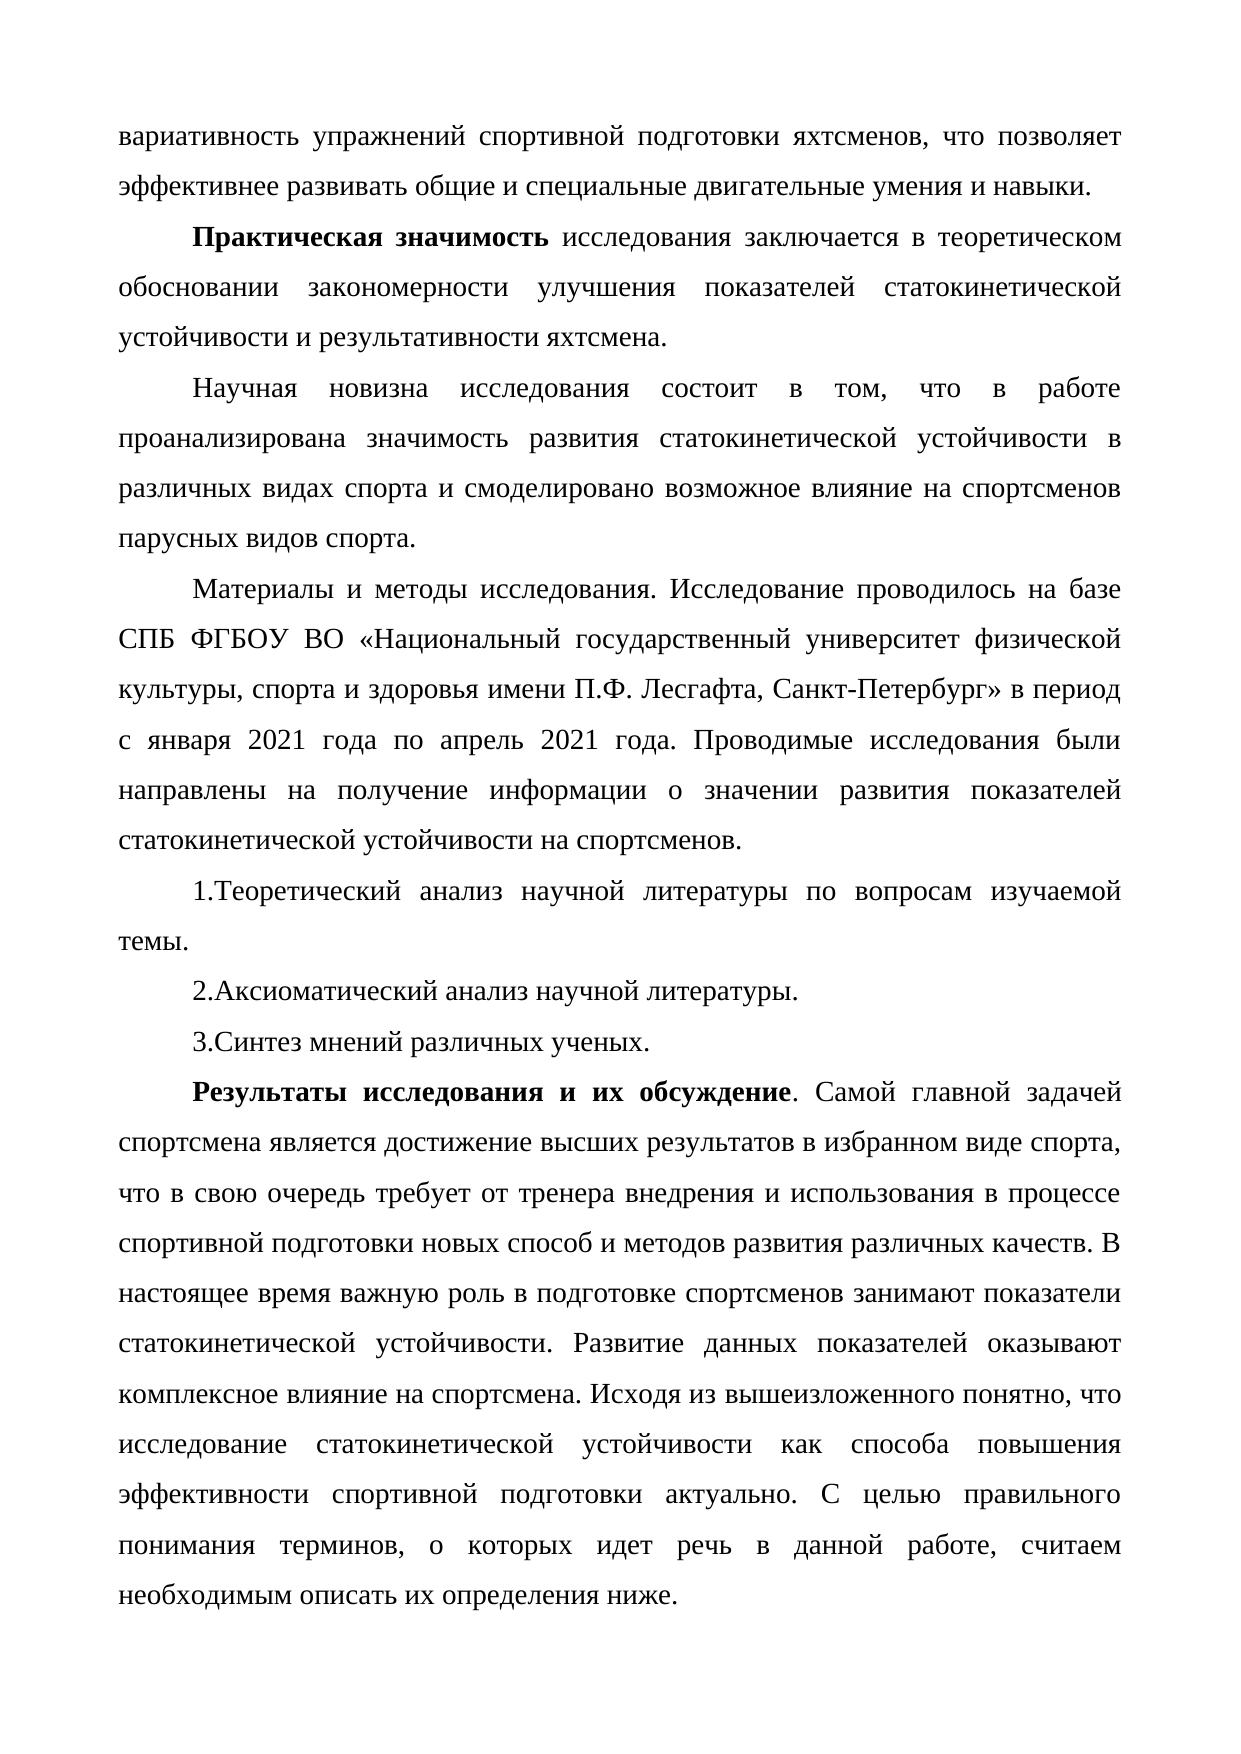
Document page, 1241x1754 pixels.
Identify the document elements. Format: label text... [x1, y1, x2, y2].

text 2.Аксиоматический анализ научной литературы. [118, 973, 1122, 1007]
text 3.Синтез мнений различных ученых. [118, 1024, 1122, 1057]
text Материалы и методы исследования. Исследование проводилось на базе СПБ ФГБОУ ВО «Национальный государственный университет физической культуры, спорта и здоровья имени П.Ф. Лесгафта, Санкт-Петербург» в период с января 2021 года по апрель 2021 года. Проводимые исследования были направлены на получение информации о значении развития показателей статокинетической устойчивости на спортсменов. [118, 571, 1122, 856]
text Научная новизна исследования состоит в том, что в работе проанализирована значимость развития статокинетической устойчивости в различных видах спорта и смоделировано возможное влияние на спортсменов парусных видов спорта. [118, 370, 1122, 554]
text Результаты исследования и их обсуждение. Самой главной задачей спортсмена является достижение высших результатов в избранном виде спорта, что в свою очередь требует от тренера внедрения и использования в процессе спортивной подготовки новых способ и методов развития различных качеств. В настоящее время важную роль в подготовке спортсменов занимают показатели статокинетической устойчивости. Развитие данных показателей оказывают комплексное влияние на спортсмена. Исходя из вышеизложенного понятно, что исследование статокинетической устойчивости как способа повышения эффективности спортивной подготовки актуально. С целью правильного понимания терминов, о которых идет речь в данной работе, считаем необходимым описать их определения ниже. [118, 1074, 1122, 1611]
text 1.Теоретический анализ научной литературы по вопросам изучаемой темы. [118, 873, 1122, 957]
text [118, 118, 1122, 202]
text Практическая значимость исследования заключается в теоретическом обосновании закономерности улучшения показателей статокинетической устойчивости и результативности яхтсмена. [118, 219, 1122, 353]
